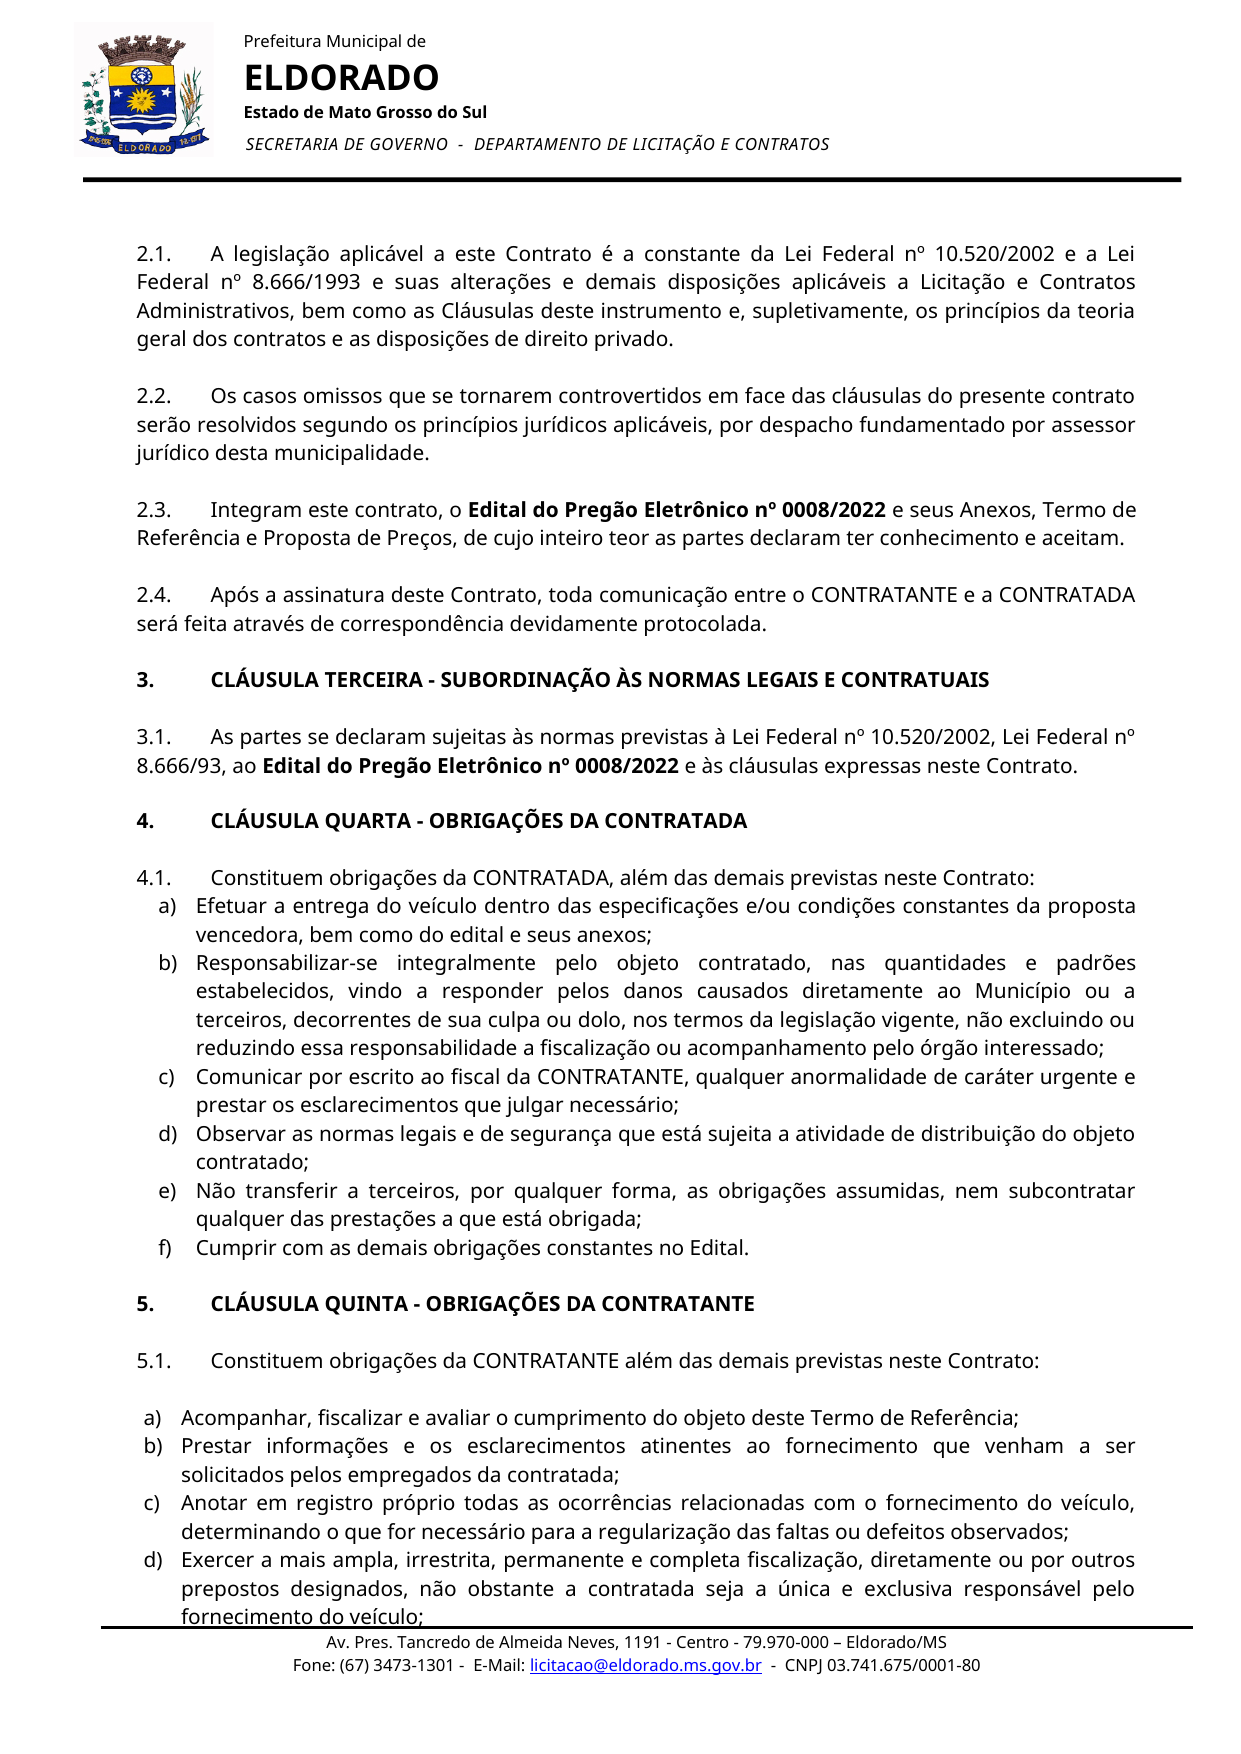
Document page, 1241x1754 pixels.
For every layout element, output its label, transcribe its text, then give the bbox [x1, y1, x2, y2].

list Cumprir com as demais obrigações constantes no Edital. [158, 1233, 1137, 1261]
list CLÁUSULA TERCEIRA - SUBORDINAÇÃO ÀS NORMAS LEGAIS E CONTRATUAIS [136, 666, 1137, 694]
list CLÁUSULA QUINTA - OBRIGAÇÕES DA CONTRATANTE [136, 1289, 1137, 1318]
list Observar as normas legais e de segurança que está sujeita a atividade de distribuição do objeto contratado; [158, 1119, 1137, 1176]
list Após a assinatura deste Contrato, toda comunicação entre o CONTRATANTE e a CONTRATADA será feita através de correspondência devidamente protocolada. [136, 580, 1137, 637]
list Acompanhar, fiscalizar e avaliar o cumprimento do objeto deste Termo de Referência; [143, 1403, 1137, 1432]
list Os casos omissos que se tornarem controvertidos em face das cláusulas do presente contrato serão resolvidos segundo os princípios jurídicos aplicáveis, por despacho fundamentado por assessor jurídico desta municipalidade. [136, 381, 1137, 467]
list Prestar informações e os esclarecimentos atinentes ao fornecimento que venham a ser solicitados pelos empregados da contratada; [143, 1432, 1137, 1488]
list Anotar em registro próprio todas as ocorrências relacionadas com o fornecimento do veículo, determinando o que for necessário para a regularização das faltas ou defeitos observados; [143, 1488, 1137, 1545]
list Efetuar a entrega do veículo dentro das especificações e/ou condições constantes da proposta vencedora, bem como do edital e seus anexos; [158, 891, 1137, 948]
list Constituem obrigações da CONTRATANTE além das demais previstas neste Contrato: [136, 1346, 1137, 1375]
list Responsabilizar-se integralmente pelo objeto contratado, nas quantidades e padrões estabelecidos, vindo a responder pelos danos causados diretamente ao Município ou a terceiros, decorrentes de sua culpa ou dolo, nos termos da legislação vigente, não excluindo ou reduzindo essa responsabilidade a fiscalização ou acompanhamento pelo órgão interessado; [158, 948, 1137, 1062]
list Constituem obrigações da CONTRATADA, além das demais previstas neste Contrato: [136, 863, 1137, 891]
list As partes se declaram sujeitas às normas previstas à Lei Federal nº 10.520/2002, Lei Federal nº 8.666/93, ao Edital do Pregão Eletrônico nº 0008/2022 e às cláusulas expressas neste Contrato. [136, 722, 1137, 779]
list A legislação aplicável a este Contrato é a constante da Lei Federal nº 10.520/2002 e a Lei Federal nº 8.666/1993 e suas alterações e demais disposições aplicáveis a Licitação e Contratos Administrativos, bem como as Cláusulas deste instrumento e, supletivamente, os princípios da teoria geral dos contratos e as disposições de direito privado. [136, 239, 1137, 353]
list Comunicar por escrito ao fiscal da CONTRATANTE, qualquer anormalidade de caráter urgente e prestar os esclarecimentos que julgar necessário; [158, 1062, 1137, 1119]
list Não transferir a terceiros, por qualquer forma, as obrigações assumidas, nem subcontratar qualquer das prestações a que está obrigada; [158, 1176, 1137, 1233]
list Exercer a mais ampla, irrestrita, permanente e completa fiscalização, diretamente ou por outros prepostos designados, não obstante a contratada seja a única e exclusiva responsável pelo fornecimento do veículo; [143, 1545, 1137, 1631]
list Integram este contrato, o Edital do Pregão Eletrônico nº 0008/2022 e seus Anexos, Termo de Referência e Proposta de Preços, de cujo inteiro teor as partes declaram ter conhecimento e aceitam. [136, 495, 1137, 552]
list CLÁUSULA QUARTA - OBRIGAÇÕES DA CONTRATADA [136, 806, 1137, 834]
picture [73, 22, 214, 157]
